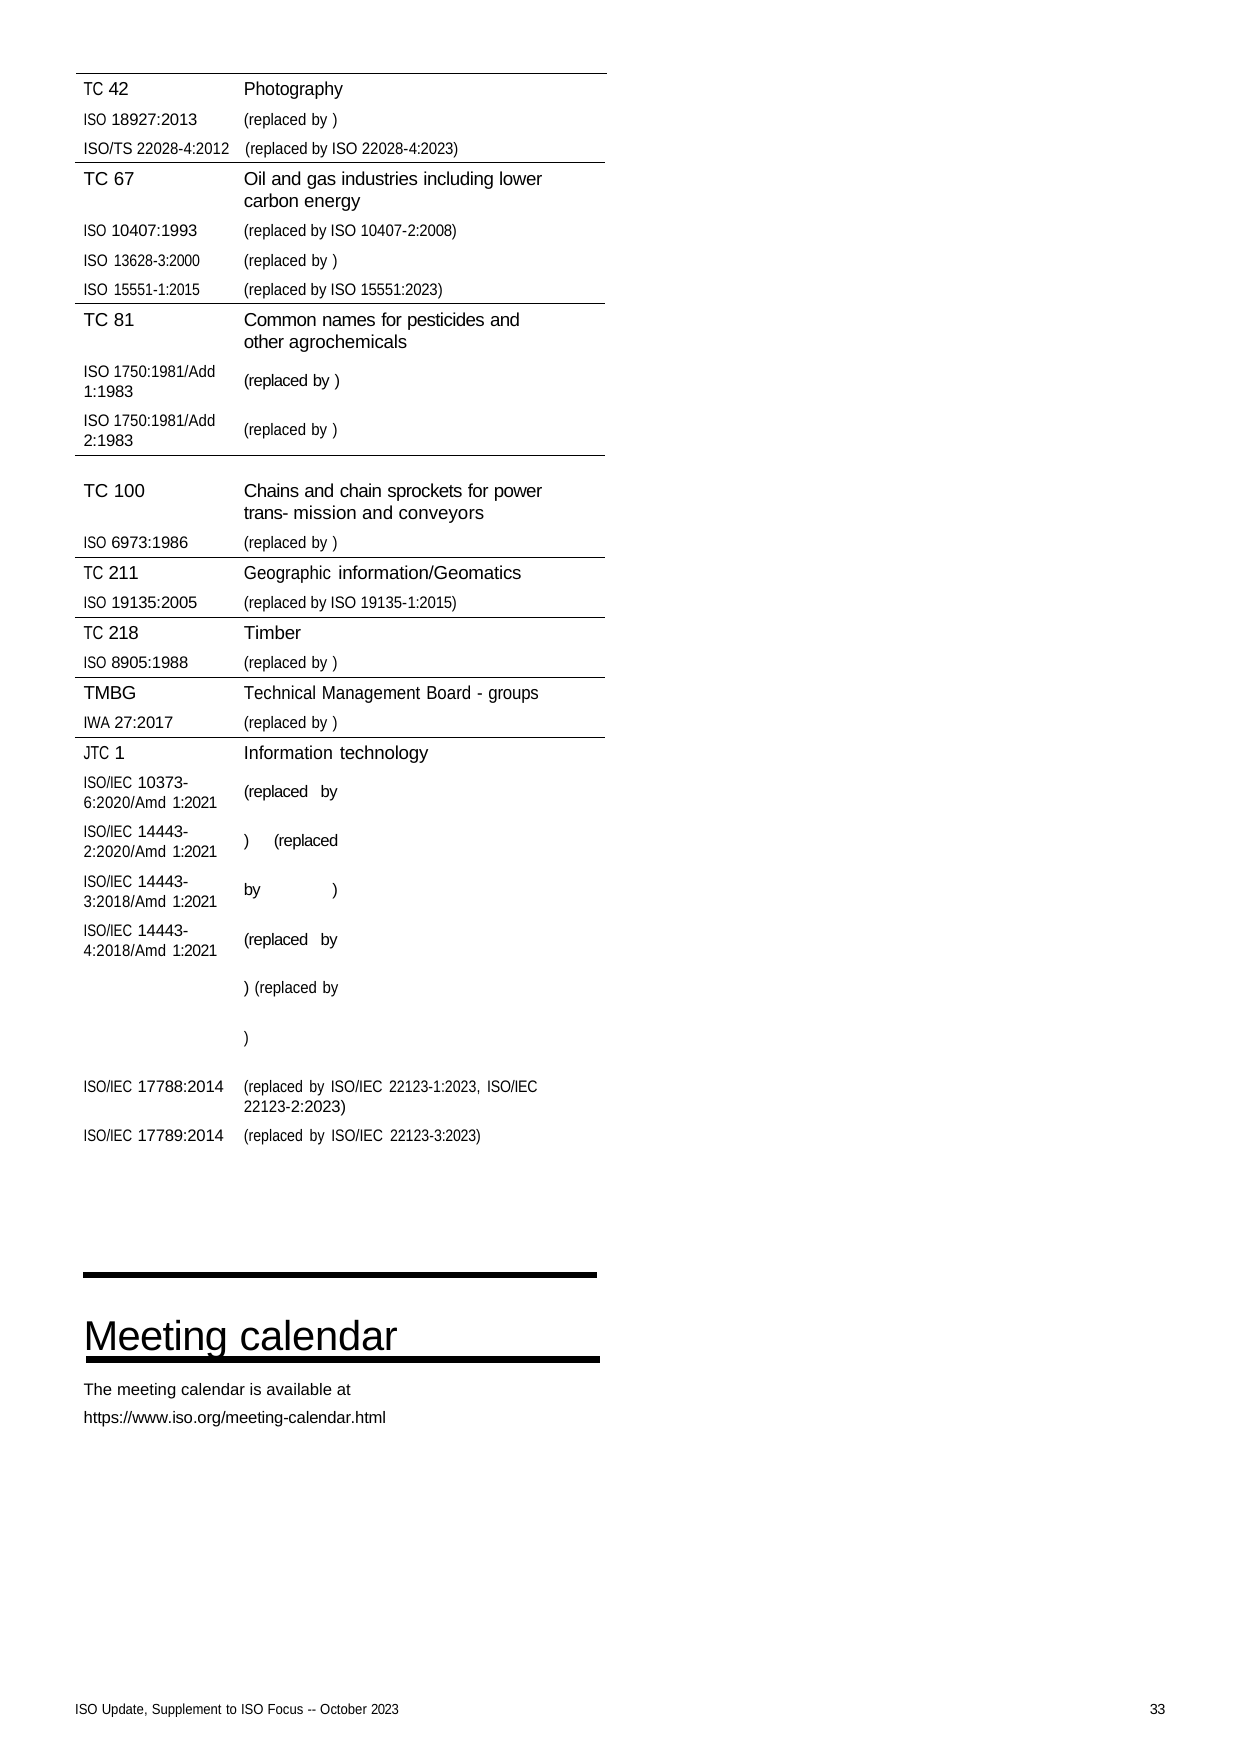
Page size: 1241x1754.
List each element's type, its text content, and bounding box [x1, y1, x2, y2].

subtitle TC 100 Chains and chain sprockets for power trans- mission and conveyors [83, 480, 584, 524]
subtitle TC 42 Photography [83, 78, 1178, 100]
text (replaced by ) (replaced by ) [243, 370, 396, 438]
subtitle JTC 1 Information technology [83, 737, 1178, 763]
text ISO 18927:2013 (replaced by ) [83, 109, 1178, 128]
text ISO/IEC 17788:2014 (replaced by ISO/IEC 22123-1:2023, ISO/IEC [83, 1077, 1178, 1096]
text ISO 13628-3:2000 (replaced by ) [83, 250, 1178, 269]
text 22123-2:2023) [244, 1097, 1178, 1116]
text 2:2020/Amd 1:2021 [83, 842, 218, 861]
text ISO/IEC 17789:2014 (replaced by ISO/IEC 22123-3:2023) [83, 1126, 1178, 1145]
text ISO/IEC 14443- [83, 871, 218, 891]
text (replaced by ) (replaced by ) (replaced by ) (replaced by ) [244, 782, 338, 1047]
text ISO 10407:1993 (replaced by ISO 10407-2:2008) [83, 221, 1178, 240]
text ISO 1750:1981/Add 1:1983 [83, 362, 217, 401]
text ISO/TS 22028-4:2012 (replaced by ISO 22028-4:2023) [83, 138, 1178, 158]
text IWA 27:2017 (replaced by ) [83, 713, 1178, 732]
subtitle TMBG Technical Management Board - groups [83, 677, 1178, 703]
text ISO 8905:1988 (replaced by ) [83, 653, 1178, 672]
text 6:2020/Amd 1:2021 [83, 793, 218, 812]
text ISO 6973:1986 (replaced by ) [83, 533, 1178, 552]
text ISO 19135:2005 (replaced by ISO 19135-1:2015) [83, 593, 1178, 612]
text ISO/IEC 10373- [83, 773, 218, 792]
text 4:2018/Amd 1:2021 [83, 941, 218, 960]
text ISO/IEC 14443- [83, 921, 218, 940]
subtitle TC 218 Timber [83, 617, 1178, 643]
text 3:2018/Amd 1:2021 [83, 891, 218, 911]
subtitle Meeting calendar [83, 1312, 1178, 1359]
subtitle TC 67 Oil and gas industries including lower carbon energy [83, 162, 596, 212]
text ISO 15551-1:2015 (replaced by ISO 15551:2023) [83, 279, 1178, 299]
subtitle TC 211 Geographic information/Geomatics [83, 557, 1178, 583]
text ISO 1750:1981/Add 2:1983 [83, 411, 217, 450]
subtitle TC 81 Common names for pesticides and other agrochemicals [83, 303, 561, 353]
text ISO/IEC 14443- [83, 822, 218, 841]
text The meeting calendar is available at https://www.iso.org/meeting-calendar.html [83, 1379, 386, 1427]
